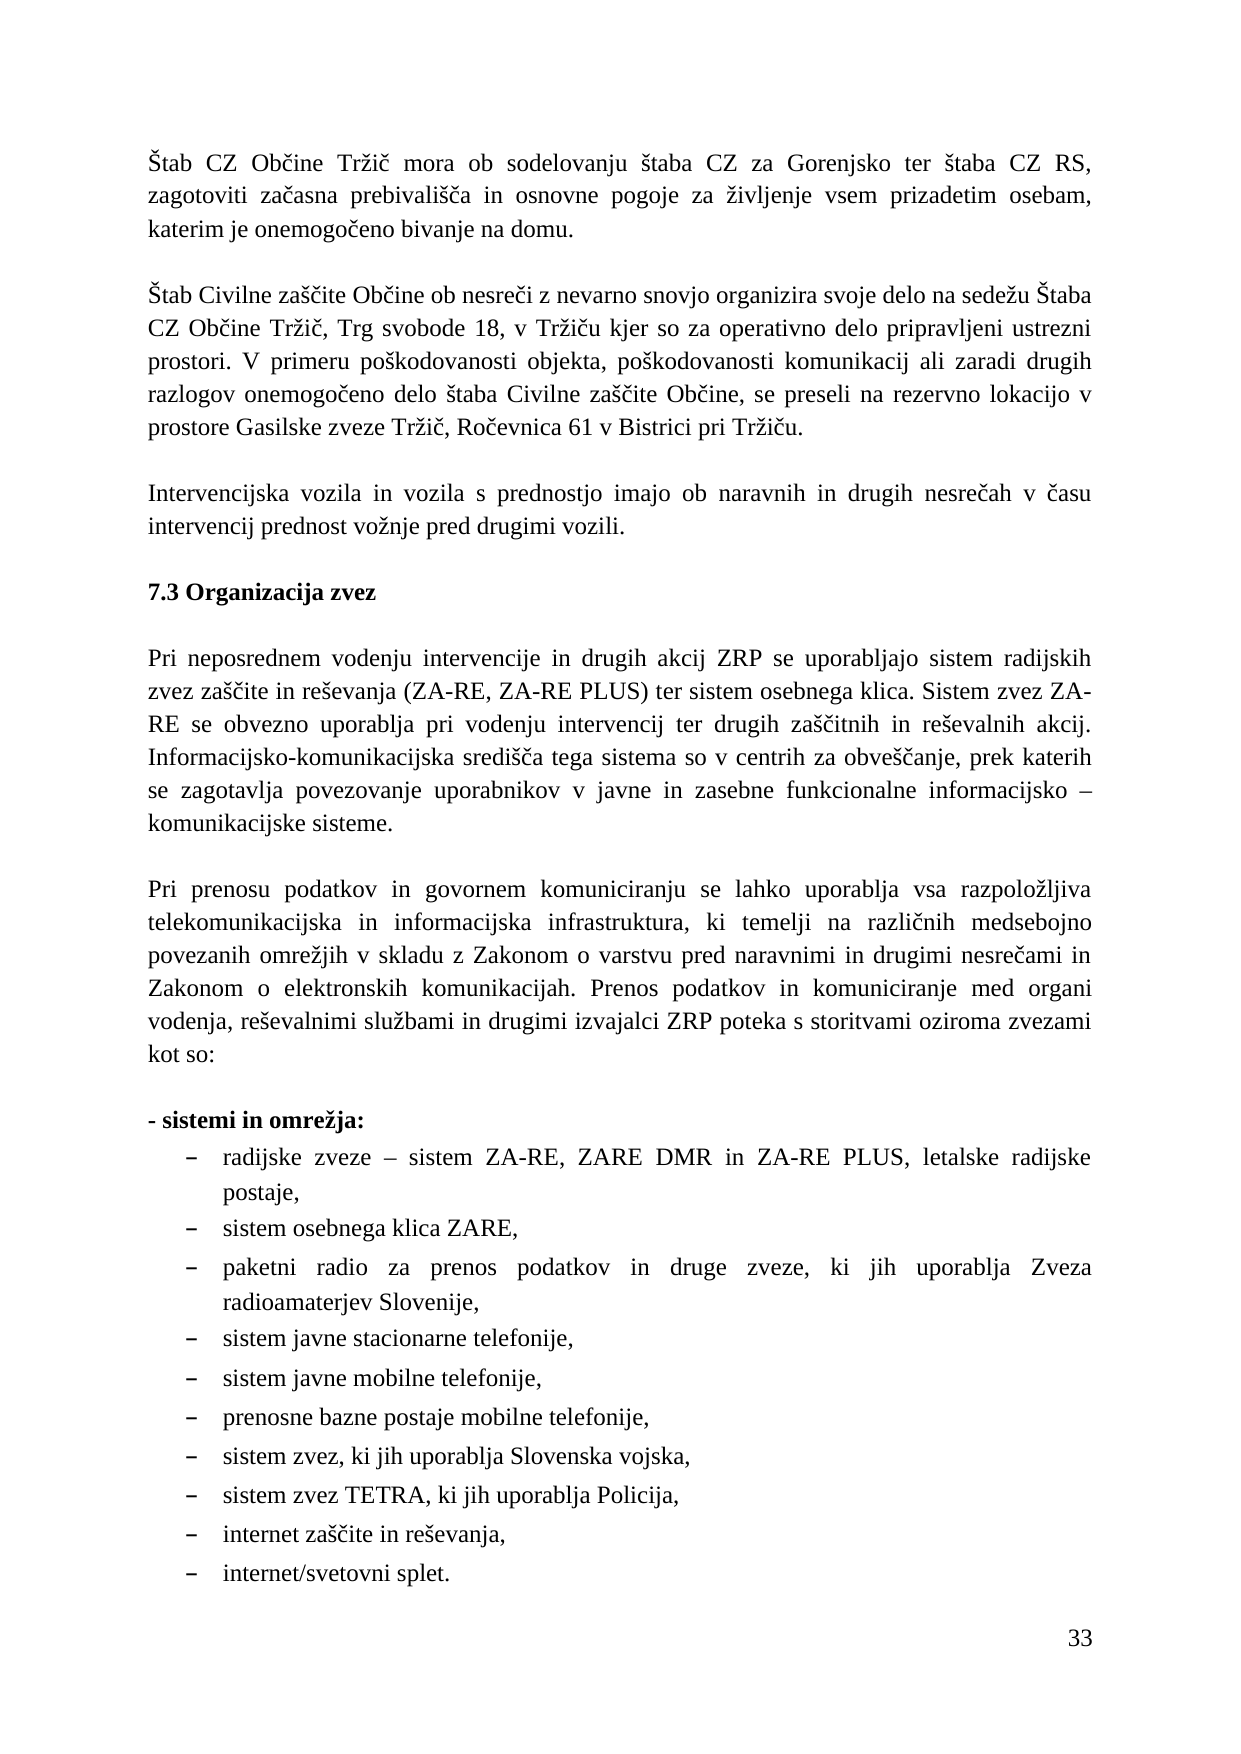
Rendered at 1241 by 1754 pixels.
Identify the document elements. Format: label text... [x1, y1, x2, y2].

text Štab CZ Občine Tržič mora ob sodelovanju štaba CZ za Gorenjsko ter štaba CZ RS, zagotoviti začasna prebivališča in osnovne pogoje za življenje vsem prizadetim osebam, katerim je onemogočeno bivanje na domu. [148, 148, 1093, 242]
list internet zaščite in reševanja, [185, 1516, 1093, 1550]
list sistem osebnega klica ZARE, [185, 1209, 1093, 1244]
list sistem javne mobilne telefonije, [185, 1359, 1093, 1393]
text Pri prenosu podatkov in govornem komuniciranju se lahko uporablja vsa razpoložljiva telekomunikacijska in informacijska infrastruktura, ki temelji na različnih medsebojno povezanih omrežjih v skladu z Zakonom o varstvu pred naravnimi in drugimi nesrečami in Zakonom o elektronskih komunikacijah. Prenos podatkov in komuniciranje med organi vodenja, reševalnimi službami in drugimi izvajalci ZRP poteka s storitvami oziroma zvezami kot so: [148, 874, 1093, 1068]
list prenosne bazne postaje mobilne telefonije, [185, 1398, 1093, 1432]
list paketni radio za prenos podatkov in druge zveze, ki jih uporablja Zveza radioamaterjev Slovenije, [185, 1249, 1093, 1316]
list internet/svetovni splet. [185, 1555, 1093, 1589]
list sistem javne stacionarne telefonije, [185, 1320, 1093, 1354]
list sistem zvez, ki jih uporablja Slovenska vojska, [185, 1438, 1093, 1472]
subtitle 7.3 Organizacija zvez [148, 577, 1093, 606]
text - sistemi in omrežja: [148, 1105, 1093, 1134]
text Štab Civilne zaščite Občine ob nesreči z nevarno snovjo organizira svoje delo na sedežu Štaba CZ Občine Tržič, Trg svobode 18, v Tržiču kjer so za operativno delo pripravljeni ustrezni prostori. V primeru poškodovanosti objekta, poškodovanosti komunikacij ali zaradi drugih razlogov onemogočeno delo štaba Civilne zaščite Občine, se preseli na rezervno lokacijo v prostore Gasilske zveze Tržič, Ročevnica 61 v Bistrici pri Tržiču. [148, 280, 1093, 441]
list radijske zveze – sistem ZA-RE, ZARE DMR in ZA-RE PLUS, letalske radijske postaje, [185, 1138, 1093, 1205]
text Intervencijska vozila in vozila s prednostjo imajo ob naravnih in drugih nesrečah v času intervencij prednost vožnje pred drugimi vozili. [148, 478, 1093, 539]
text Pri neposrednem vodenju intervencije in drugih akcij ZRP se uporabljajo sistem radijskih zvez zaščite in reševanja (ZA-RE, ZA-RE PLUS) ter sistem osebnega klica. Sistem zvez ZA-RE se obvezno uporablja pri vodenju intervencij ter drugih zaščitnih in reševalnih akcij. Informacijsko-komunikacijska središča tega sistema so v centrih za obveščanje, prek katerih se zagotavlja povezovanje uporabnikov v javne in zasebne funkcionalne informacijsko – komunikacijske sisteme. [148, 643, 1093, 837]
list sistem zvez TETRA, ki jih uporablja Policija, [185, 1477, 1093, 1511]
